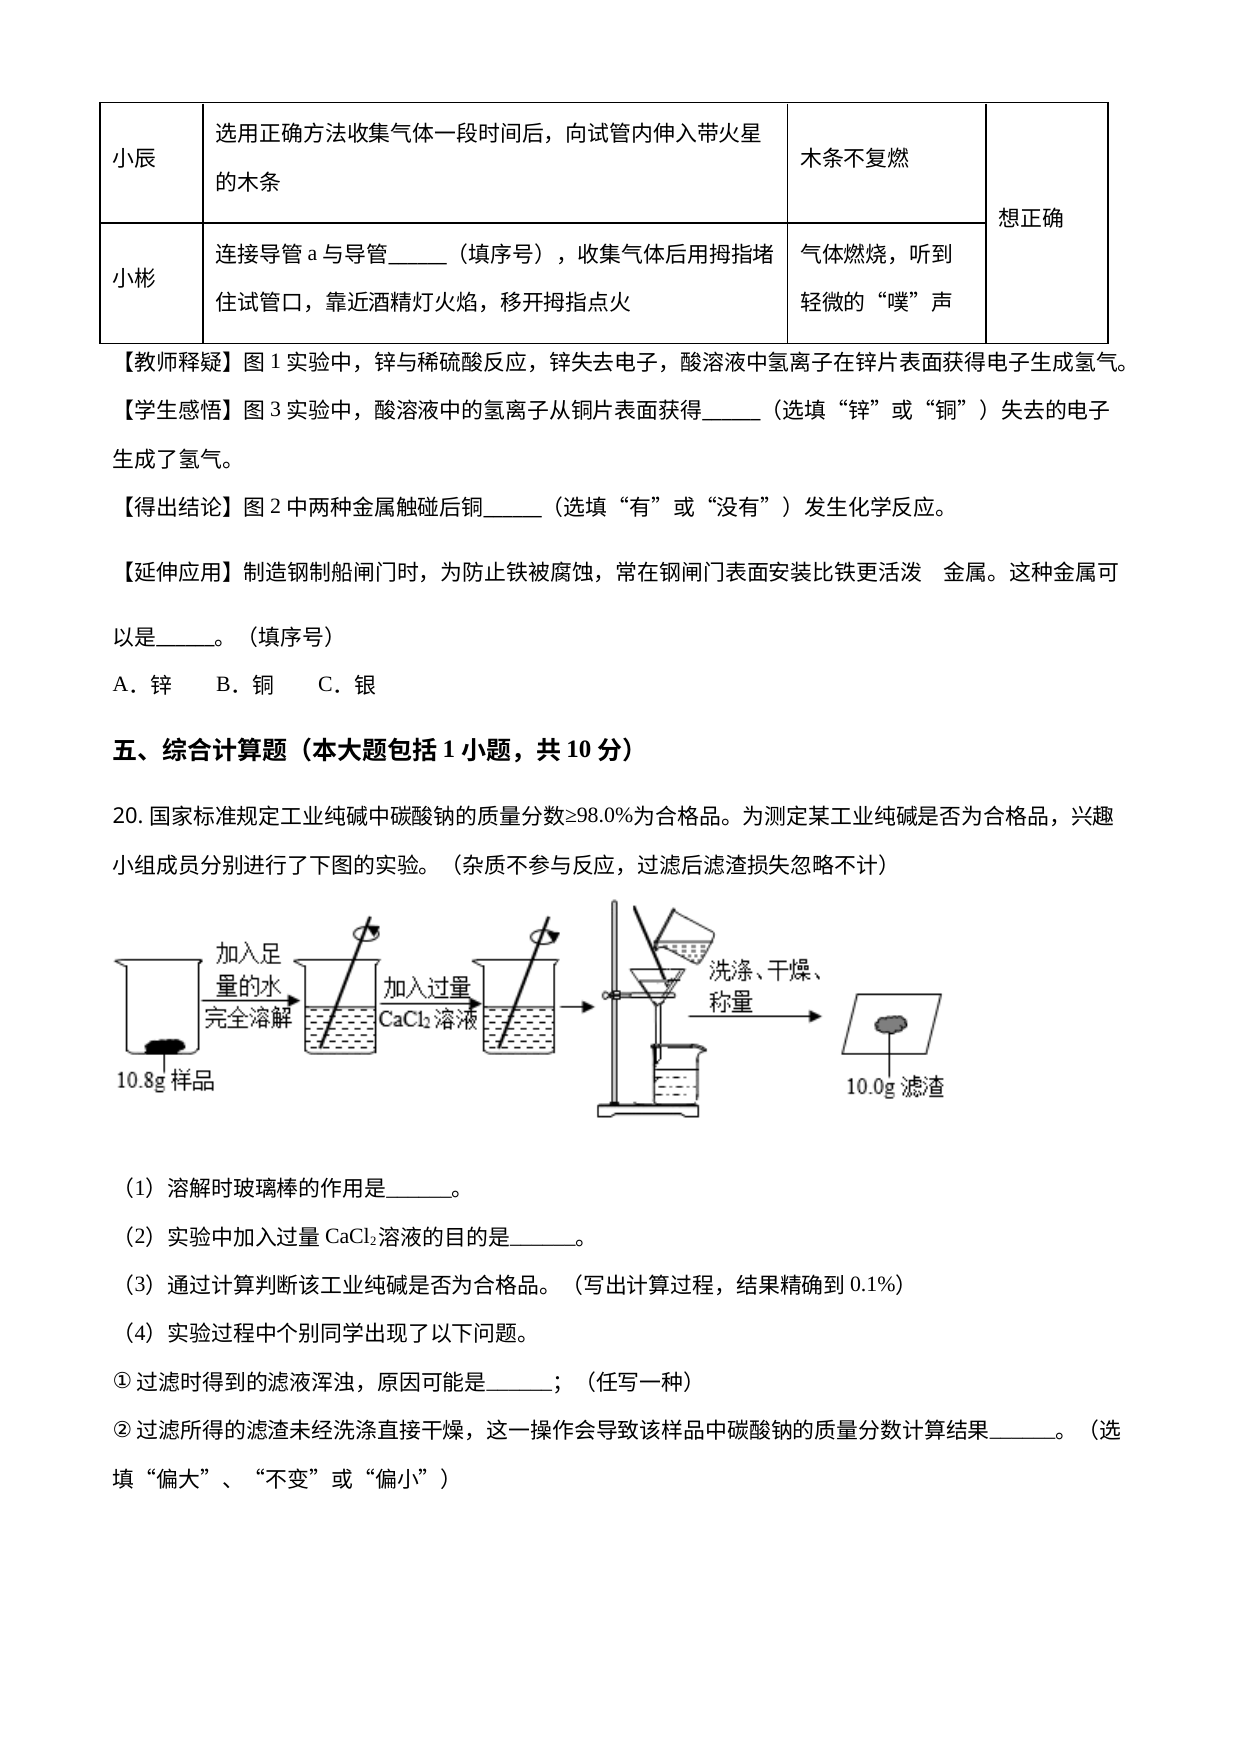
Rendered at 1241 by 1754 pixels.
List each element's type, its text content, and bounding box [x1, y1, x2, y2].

table_cell 气体燃烧，听到 轻微的“噗”声 [788, 224, 985, 342]
text （4）实验过程中个别同学出现了以下问题。 [112, 1316, 1128, 1348]
text A．锌 B．铜 C．银 [112, 667, 1128, 700]
text （3）通过计算判断该工业纯碱是否为合格品。（写出计算过程，结果精确到0.1%） [112, 1267, 1128, 1300]
text ②过滤所得的滤渣未经洗涤直接干燥，这一操作会导致该样品中碳酸钠的质量分数计算结果______。（选填“偏大”、“不变”或“偏小”） [112, 1412, 1128, 1494]
table_cell 木条不复燃 [788, 103, 986, 222]
table_cell 小辰 [101, 103, 203, 222]
table_cell 小彬 [101, 224, 202, 342]
text 【教师释疑】图1 实验中，锌与稀硫酸反应，锌失去电子，酸溶液中氢离子在锌片表面获得电子生成氢气。 [112, 344, 1128, 377]
text 【学生感悟】图3 实验中，酸溶液中的氢离子从铜片表面获得______（选填“锌”或“铜”）失去的电子生成了氢气。 [112, 392, 1128, 474]
text 五、综合计算题（本大题包括1 小题，共10 分） [112, 716, 1128, 781]
text （1）溶解时玻璃棒的作用是______。 [112, 1171, 1128, 1203]
table_cell 连接导管a 与导管______（填序号），收集气体后用拇指堵住试管口，靠近酒精灯火焰，移开拇指点火 [204, 224, 787, 342]
text （2）实验中加入过量CaCl2溶液的目的是______。 [112, 1219, 1128, 1252]
picture [112, 896, 953, 1124]
text 【得出结论】图2 中两种金属触碰后铜______（选填“有”或“没有”）发生化学反应。 [112, 489, 1128, 522]
table_cell 小彬的猜想正确 [987, 103, 1107, 342]
text 20. 国家标准规定工业纯碱中碳酸钠的质量分数≥98.0%为合格品。为测定某工业纯碱是否为合格品，兴趣小组成员分别进行了下图的实验。（杂质不参与反应，过滤后滤渣损失忽略不计） [112, 799, 1128, 880]
text 【延伸应用】制造钢制船闸门时，为防止铁被腐蚀，常在钢闸门表面安装比铁更活泼金属。这种金属可以是______。（填序号） [112, 538, 1128, 652]
table_cell 选用正确方法收集气体一段时间后，向试管内伸入带火星的木条 [204, 103, 787, 222]
text ①过滤时得到的滤液浑浊，原因可能是______；（任写一种） [112, 1364, 1128, 1397]
